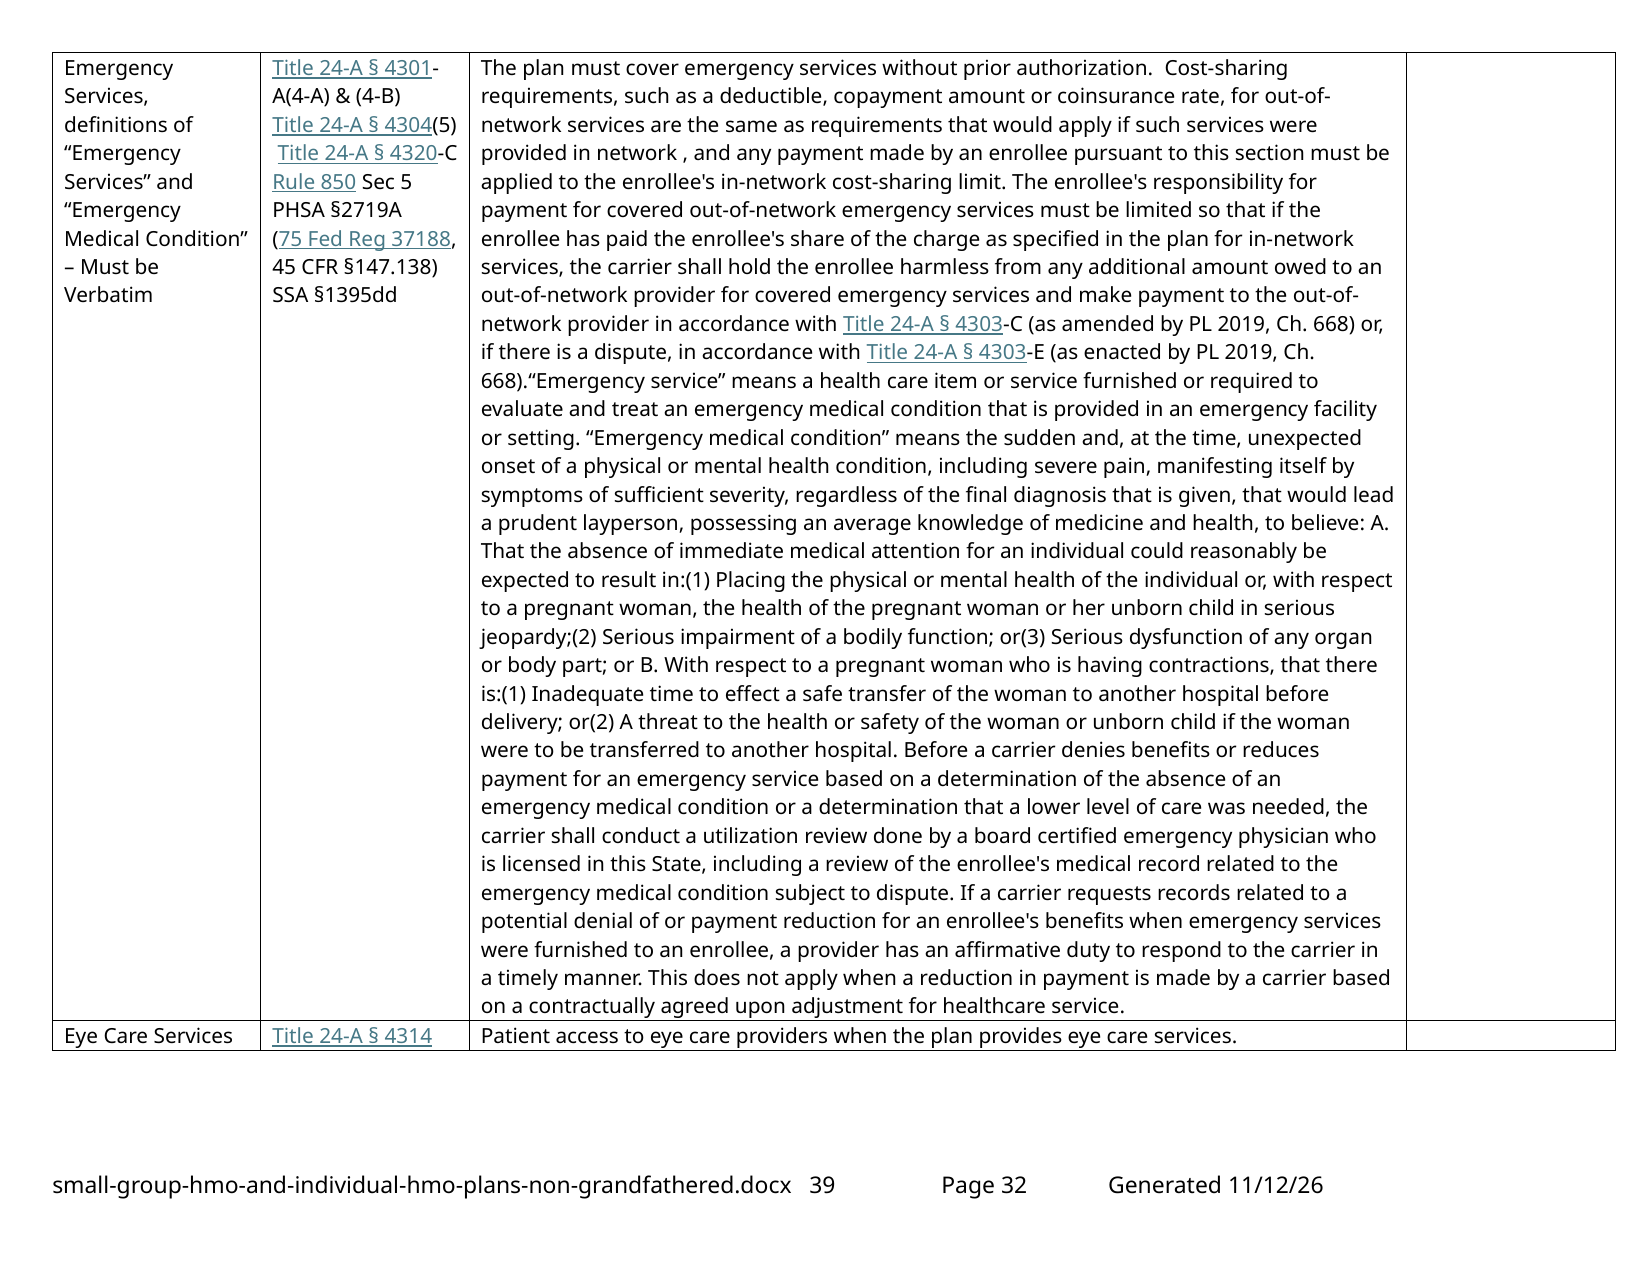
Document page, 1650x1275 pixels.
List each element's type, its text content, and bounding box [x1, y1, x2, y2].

table_cell [1407, 53, 1615, 1020]
table_cell Emergency Services, definitions of “Emergency Services” and “Emergency Medical Condition” – Must be Verbatim [53, 53, 260, 1020]
table_cell Patient access to eye care providers when the plan provides eye care services. [470, 1021, 1406, 1049]
table_cell The plan must cover emergency services without prior authorization. Cost-sharing requirements, such as a deductible, copayment amount or coinsurance rate, for out-of-network services are the same as requirements that would apply if such services were provided in network , and any payment made by an enrollee pursuant to this section must be applied to the enrollee's in-network cost-sharing limit. The enrollee's responsibility for payment for covered out-of-network emergency services must be limited so that if the enrollee has paid the enrollee's share of the charge as specified in the plan for in-network services, the carrier shall hold the enrollee harmless from any additional amount owed to an out-of-network provider for covered emergency services and make payment to the out-of-network provider in accordance with Title 24-A § 4303-C (as amended by PL 2019, Ch. 668) or, if there is a dispute, in accordance with Title 24-A § 4303-E (as enacted by PL 2019, Ch. 668).“Emergency service” means a health care item or service furnished or required to evaluate and treat an emergency medical condition that is provided in an emergency facility or setting. “Emergency medical condition” means the sudden and, at the time, unexpected onset of a physical or mental health condition, including severe pain, manifesting itself by symptoms of sufficient severity, regardless of the final diagnosis that is given, that would lead a prudent layperson, possessing an average knowledge of medicine and health, to believe: A. That the absence of immediate medical attention for an individual could reasonably be expected to result in:(1) Placing the physical or mental health of the individual or, with respect to a pregnant woman, the health of the pregnant woman or her unborn child in serious jeopardy;(2) Serious impairment of a bodily function; or(3) Serious dysfunction of any organ or body part; or B. With respect to a pregnant woman who is having contractions, that there is:(1) Inadequate time to effect a safe transfer of the woman to another hospital before delivery; or(2) A threat to the health or safety of the woman or unborn child if the woman were to be transferred to another hospital. Before a carrier denies benefits or reduces payment for an emergency service based on a determination of the absence of an emergency medical condition or a determination that a lower level of care was needed, the carrier shall conduct a utilization review done by a board certified emergency physician who is licensed in this State, including a review of the enrollee's medical record related to the emergency medical condition subject to dispute. If a carrier requests records related to a potential denial of or payment reduction for an enrollee's benefits when emergency services were furnished to an enrollee, a provider has an affirmative duty to respond to the carrier in a timely manner. This does not apply when a reduction in payment is made by a carrier based on a contractually agreed upon adjustment for healthcare service. [470, 53, 1406, 1020]
table_cell Title 24-A § 4301-A(4-A) & (4-B) Title 24-A § 4304(5) Title 24-A § 4320-C Rule 850 Sec 5 PHSA §2719A (75 Fed Reg 37188, 45 CFR §147.138) SSA §1395dd [261, 53, 469, 1020]
table_cell Eye Care Services [53, 1021, 260, 1049]
table_cell [1407, 1021, 1615, 1049]
table_cell Title 24-A § 4314 [261, 1021, 469, 1049]
